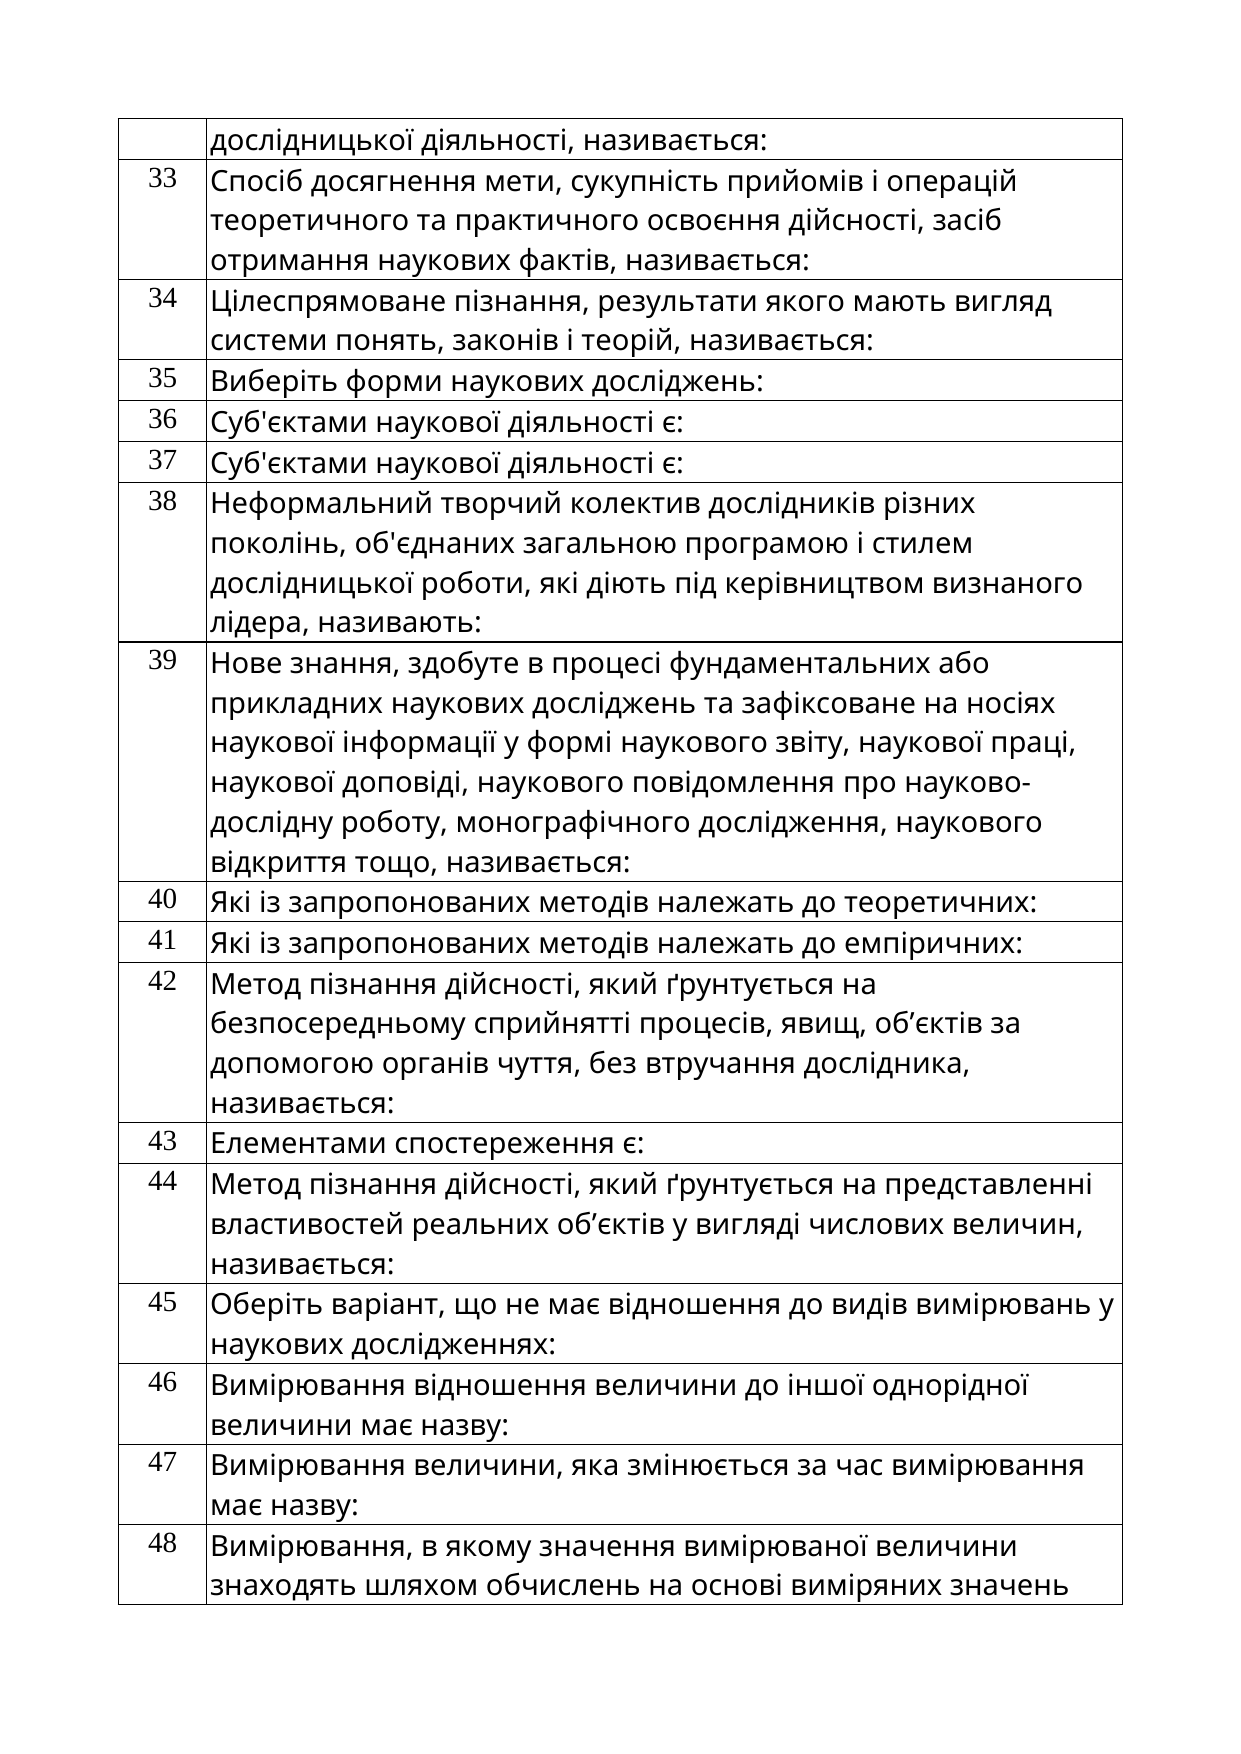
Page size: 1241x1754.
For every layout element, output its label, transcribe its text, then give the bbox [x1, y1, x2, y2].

table_cell 43 [119, 1123, 206, 1162]
table_cell 33 [119, 160, 206, 279]
table_cell Неформальний творчий колектив дослідників різних поколінь, об'єднаних загальною програмою і стилем дослідницької роботи, які діють під керівництвом визнаного лідера, називають: [207, 483, 1122, 641]
table_cell 46 [119, 1364, 206, 1443]
table_cell Які із запропонованих методів належать до емпіричних: [207, 922, 1122, 962]
table_cell Вимірювання відношення величини до іншої однорідної величини має назву: [207, 1364, 1122, 1443]
table_cell 48 [119, 1525, 206, 1604]
table_cell 35 [119, 360, 206, 400]
table_cell 44 [119, 1164, 206, 1283]
table_cell 45 [119, 1284, 206, 1363]
table_cell 36 [119, 401, 206, 441]
table_cell Спосіб досягнення мети, сукупність прийомів і операцій теоретичного та практичного освоєння дійсності, засіб отримання наукових фактів, називається: [207, 160, 1122, 279]
table_cell 39 [119, 643, 206, 881]
table_cell Які із запропонованих методів належать до теоретичних: [207, 882, 1122, 921]
table_cell 37 [119, 442, 206, 482]
table_cell Суб'єктами наукової діяльності є: [207, 401, 1122, 441]
table_cell 47 [119, 1445, 206, 1524]
table_cell Елементами спостереження є: [207, 1123, 1122, 1162]
table_cell 38 [119, 483, 206, 641]
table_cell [207, 119, 1122, 159]
table_cell 41 [119, 922, 206, 962]
table_cell Суб'єктами наукової діяльності є: [207, 442, 1122, 482]
table_cell 32 [119, 119, 206, 159]
table_cell 42 [119, 963, 206, 1122]
table_cell Вимірювання величини, яка змінюється за час вимірювання має назву: [207, 1445, 1122, 1524]
table_cell Оберіть варіант, що не має відношення до видів вимірювань у наукових дослідженнях: [207, 1284, 1122, 1363]
table_cell Метод пізнання дійсності, який ґрунтується на безпосередньому сприйнятті процесів, явищ, об’єктів за допомогою органів чуття, без втручання дослідника, називається: [207, 963, 1122, 1122]
table_cell Метод пізнання дійсності, який ґрунтується на представленні властивостей реальних об’єктів у вигляді числових величин, називається: [207, 1164, 1122, 1283]
table_cell 40 [119, 882, 206, 921]
table_cell 34 [119, 280, 206, 359]
table_cell Виберіть форми наукових досліджень: [207, 360, 1122, 400]
table_cell Цілеспрямоване пізнання, результати якого мають вигляд системи понять, законів і теорій, називається: [207, 280, 1122, 359]
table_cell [207, 1525, 1122, 1604]
table_cell Нове знання, здобуте в процесі фундаментальних або прикладних наукових досліджень та зафіксоване на носіях наукової інформації у формі наукового звіту, наукової праці, наукової доповіді, наукового повідомлення про науково-дослідну роботу, монографічного дослідження, наукового відкриття тощо, називається: [207, 643, 1122, 881]
